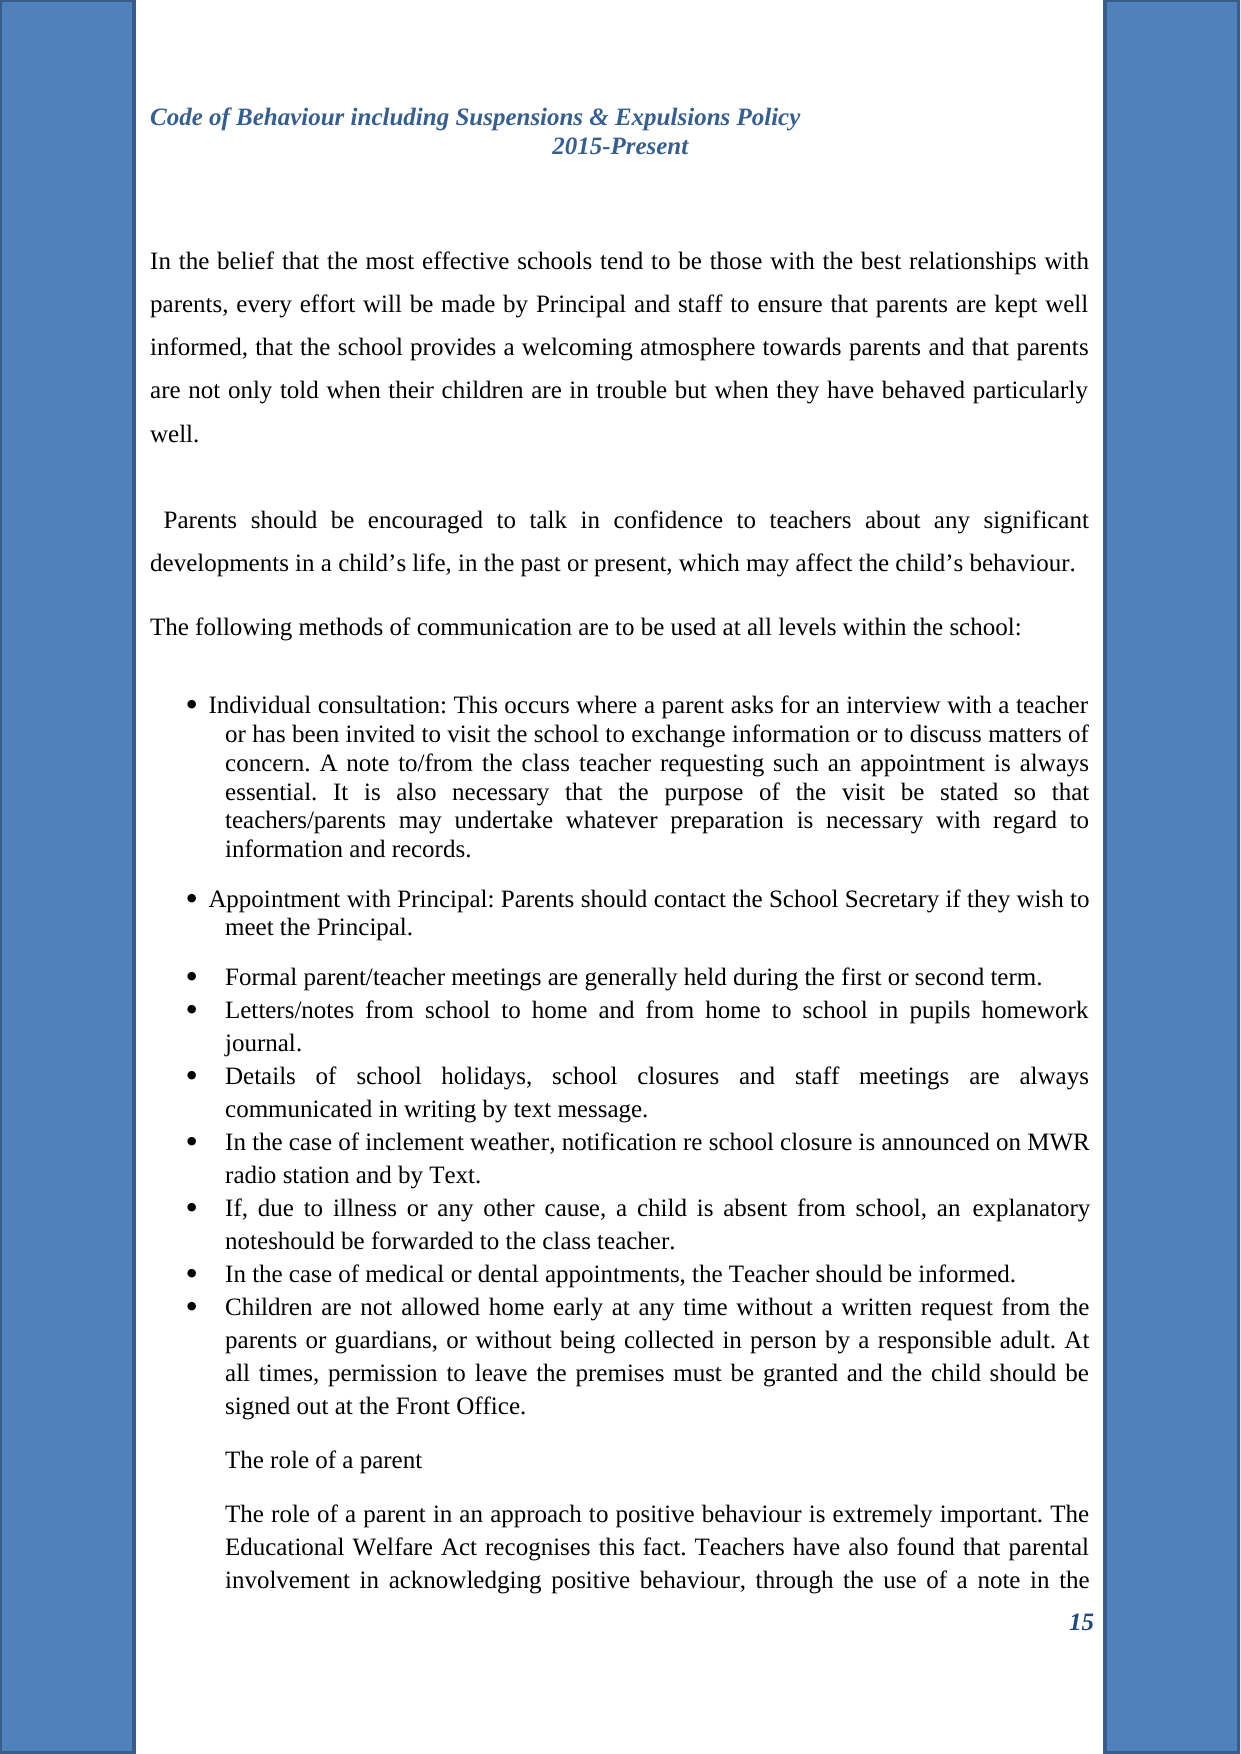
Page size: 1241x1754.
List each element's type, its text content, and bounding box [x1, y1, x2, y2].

list Children are not allowed home early at any time without a written request from the parents or guardians, or without being collected in person by a responsible adult. At all times, permission to leave the premises must be granted and the child should be signed out at the Front Office. [187, 1292, 1090, 1420]
text The role of a parent [225, 1445, 1090, 1474]
list Details of school holidays, school closures and staff meetings are always communicated in writing by text message. [187, 1061, 1090, 1123]
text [225, 1499, 1090, 1594]
text Parents should be encouraged to talk in confidence to teachers about any significant developments in a child’s life, in the past or present, which may affect the child’s behaviour. [150, 505, 1090, 577]
text In the belief that the most effective schools tend to be those with the best relationships with parents, every effort will be made by Principal and staff to ensure that parents are kept well informed, that the school provides a welcoming atmosphere towards parents and that parents are not only told when their children are in trouble but when they have behaved particularly well. [150, 246, 1090, 447]
text The following methods of communication are to be used at all levels within the school: [150, 612, 1090, 641]
list Formal parent/teacher meetings are generally held during the first or second term. [187, 962, 1090, 991]
list Individual consultation: This occurs where a parent asks for an interview with a teacher or has been invited to visit the school to exchange information or to discuss matters of concern. A note to/from the class teacher requesting such an appointment is always essential. It is also necessary that the purpose of the visit be stated so that teachers/parents may undertake whatever preparation is necessary with regard to information and records. [187, 690, 1090, 863]
list Appointment with Principal: Parents should contact the School Secretary if they wish to meet the Principal. [187, 884, 1090, 941]
list Letters/notes from school to home and from home to school in pupils homework journal. [187, 995, 1090, 1057]
list If, due to illness or any other cause, a child is absent from school, an explanatory noteshould be forwarded to the class teacher. [187, 1193, 1090, 1255]
list In the case of medical or dental appointments, the Teacher should be informed. [187, 1259, 1090, 1288]
list In the case of inclement weather, notification re school closure is announced on MWR radio station and by Text. [187, 1127, 1090, 1189]
